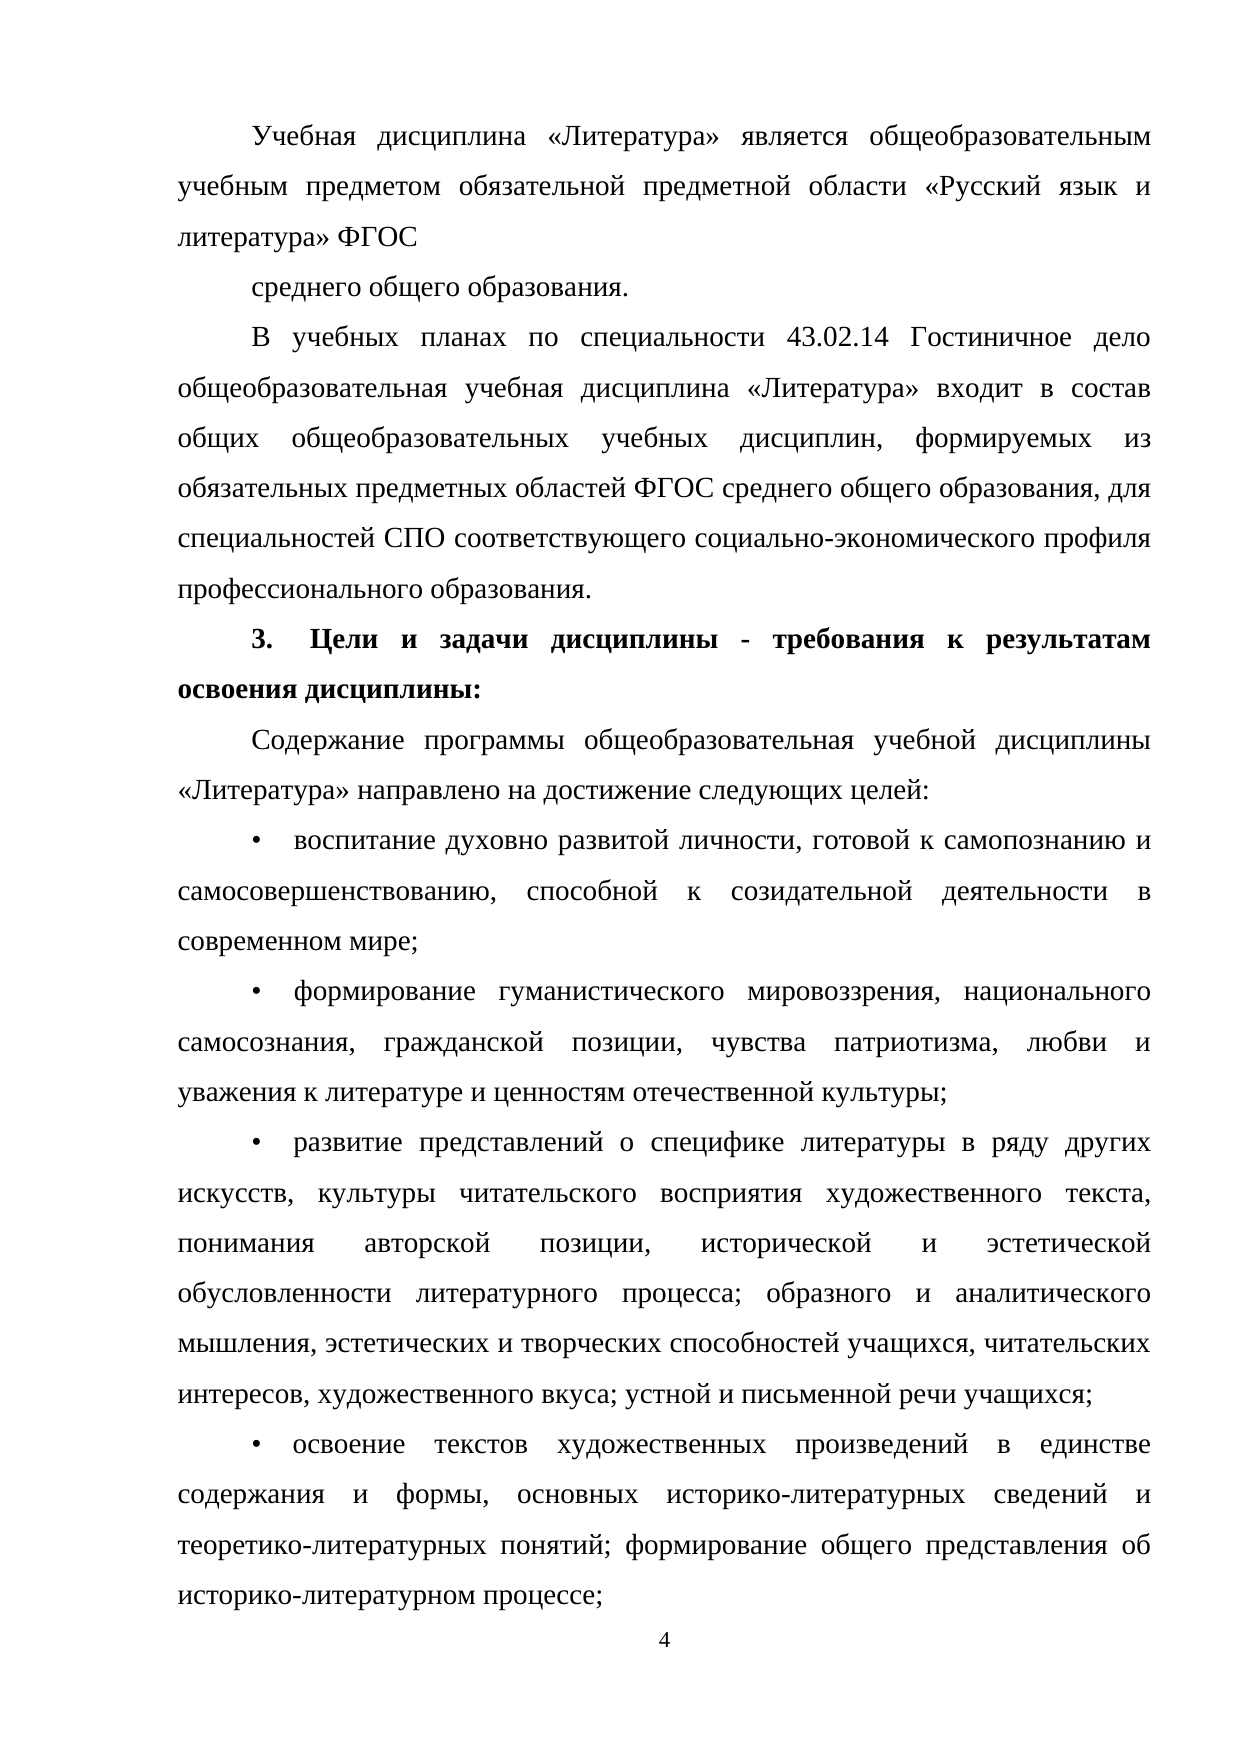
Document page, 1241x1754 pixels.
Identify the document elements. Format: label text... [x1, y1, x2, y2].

list формирование гуманистического мировоззрения, национального самосознания, гражданской позиции, чувства патриотизма, любви и уважения к литературе и ценностям отечественной культуры; [177, 973, 1152, 1108]
text В учебных планах по специальности 43.02.14 Гостиничное дело общеобразовательная учебная дисциплина «Литература» входит в состав общих общеобразовательных учебных дисциплин, формируемых из обязательных предметных областей ФГОС среднего общего образования, для специальностей СПО соответствующего социально-экономического профиля профессионального образования. [177, 319, 1152, 604]
list освоение текстов художественных произведений в единстве содержания и формы, основных историко-литературных сведений и теоретико-литературных понятий; формирование общего представления об историко-литературном процессе; [177, 1426, 1152, 1611]
text среднего общего образования. [177, 269, 1152, 303]
text Учебная дисциплина «Литература» является общеобразовательным учебным предметом обязательной предметной области «Русский язык и литература» ФГОС [177, 118, 1152, 252]
subtitle Цели и задачи дисциплины - требования к результатам освоения дисциплины: [177, 621, 1152, 705]
list развитие представлений о специфике литературы в ряду других искусств, культуры читательского восприятия художественного текста, понимания авторской позиции, исторической и эстетической обусловленности литературного процесса; образного и аналитического мышления, эстетических и творческих способностей учащихся, читательских интересов, художественного вкуса; устной и письменной речи учащихся; [177, 1124, 1152, 1409]
list воспитание духовно развитой личности, готовой к самопознанию и самосовершенствованию, способной к созидательной деятельности в современном мире; [177, 822, 1152, 957]
text Содержание программы общеобразовательная учебной дисциплины «Литература» направлено на достижение следующих целей: [177, 722, 1152, 806]
